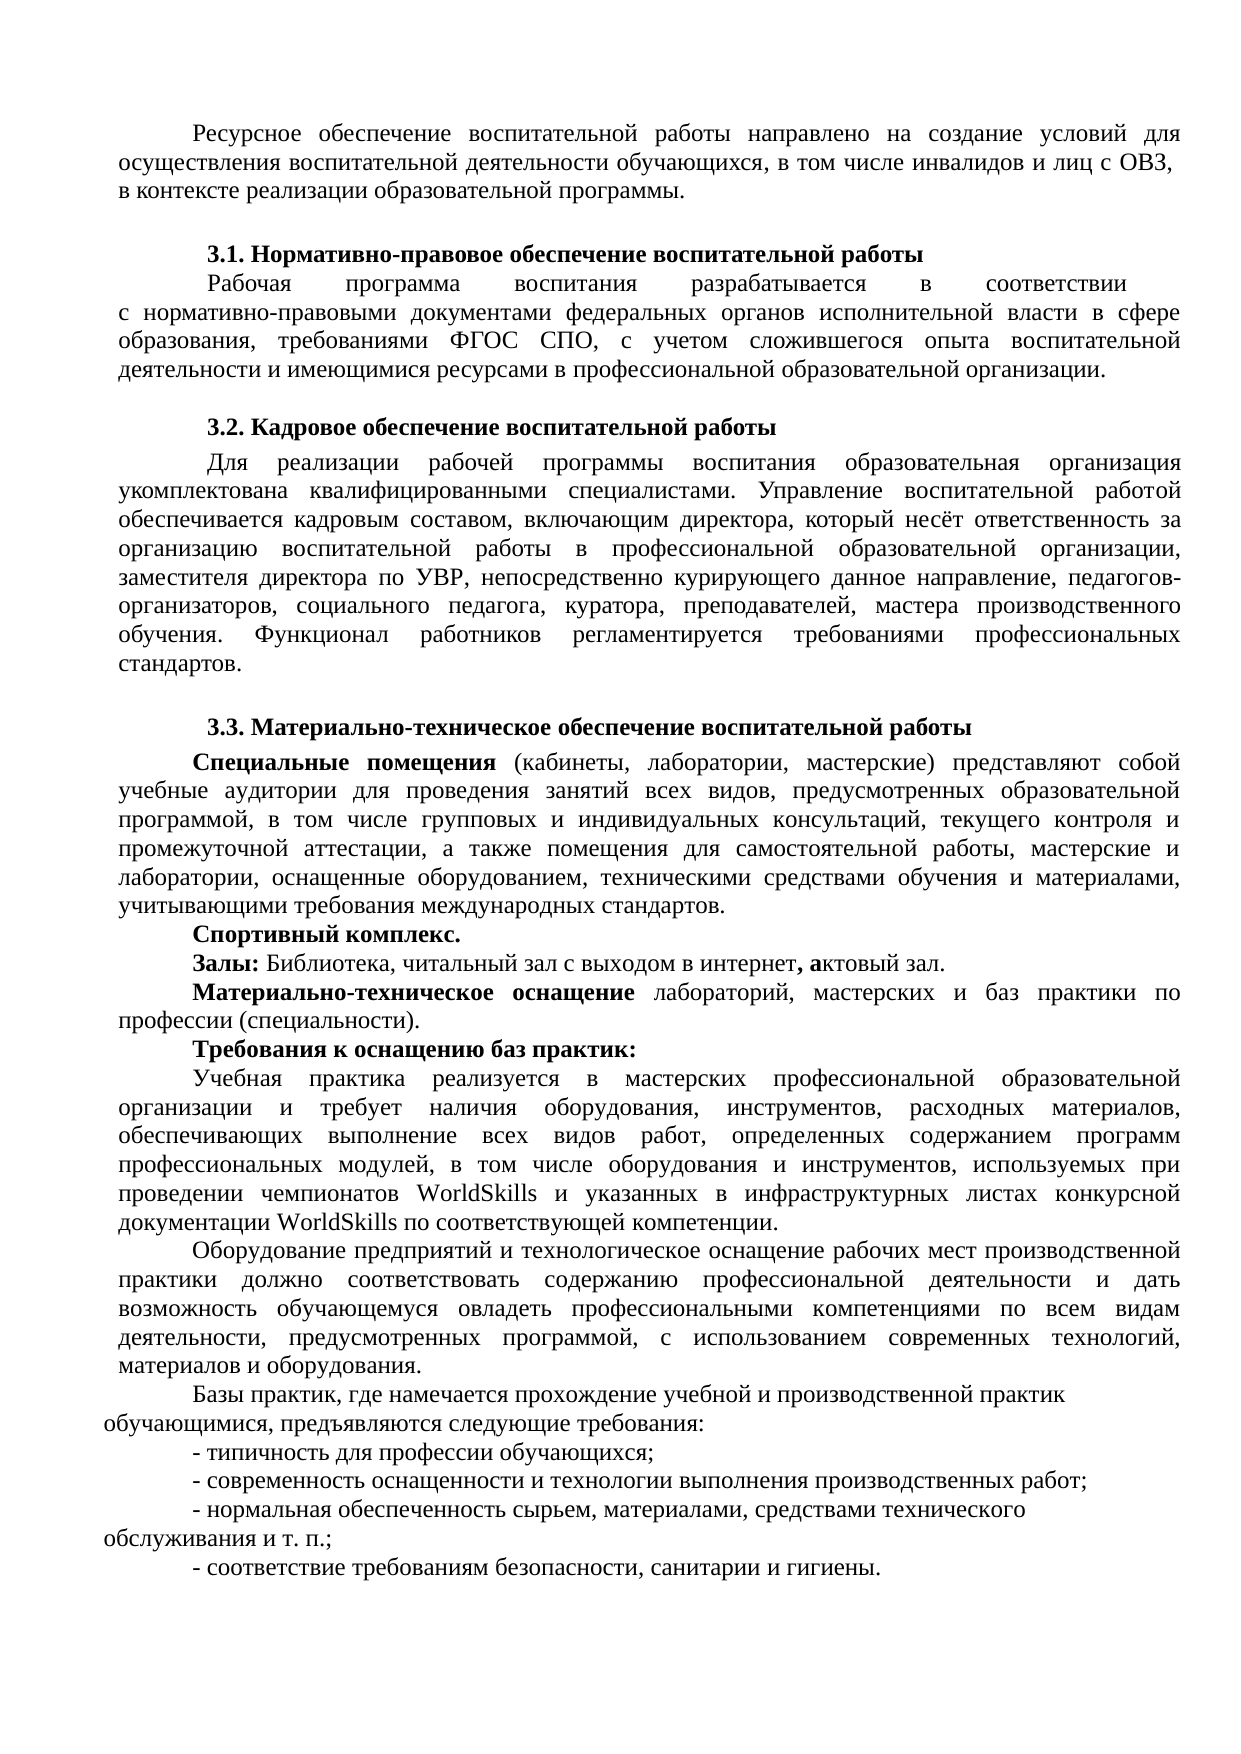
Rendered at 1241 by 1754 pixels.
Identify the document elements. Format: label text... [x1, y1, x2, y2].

text - соответствие требованиям безопасности, санитарии и гигиены. [192, 1552, 1181, 1581]
text Для реализации рабочей программы воспитания образовательная организация укомплектована квалифицированными специалистами. Управление воспитательной работой обеспечивается кадровым составом, включающим директора, который несёт ответственность за организацию воспитательной работы в профессиональной образовательной организации, заместителя директора по УВР, непосредственно курирующего данное направление, педагогов-организаторов, социального педагога, куратора, преподавателей, мастера производственного обучения. Функционал работников регламентируется требованиями профессиональных стандартов. [118, 447, 1181, 677]
text Спортивный комплекс. [118, 919, 1181, 948]
text 3.2. Кадровое обеспечение воспитательной работы [118, 412, 1181, 441]
text Ресурсное обеспечение воспитательной работы направлено на создание условий для осуществления воспитательной деятельности обучающихся, в том числе инвалидов и лиц с ОВЗ, в контексте реализации образовательной программы. [118, 118, 1181, 204]
text Базы практик, где намечается прохождение учебной и производственной практик обучающимися, предъявляются следующие требования: [103, 1379, 1181, 1437]
text 3.3. Материально-техническое обеспечение воспитательной работы [207, 712, 1181, 741]
text Требования к оснащению баз практик: [118, 1034, 1181, 1063]
text - типичность для профессии обучающихся; [103, 1437, 1181, 1466]
text Оборудование предприятий и технологическое оснащение рабочих мест производственной практики должно соответствовать содержанию профессиональной деятельности и дать возможность обучающемуся овладеть профессиональными компетенциями по всем видам деятельности, предусмотренных программой, с использованием современных технологий, материалов и оборудования. [118, 1236, 1181, 1379]
text Залы: Библиотека, читальный зал с выходом в интернет, актовый зал. [118, 948, 1181, 977]
text 3.1. Нормативно-правовое обеспечение воспитательной работы [118, 239, 1181, 268]
text Учебная практика реализуется в мастерских профессиональной образовательной организации и требует наличия оборудования, инструментов, расходных материалов, обеспечивающих выполнение всех видов работ, определенных содержанием программ профессиональных модулей, в том числе оборудования и инструментов, используемых при проведении чемпионатов WorldSkills и указанных в инфраструктурных листах конкурсной документации WorldSkills по соответствующей компетенции. [118, 1063, 1181, 1236]
text - нормальная обеспеченность сырьем, материалами, средствами технического обслуживания и т. п.; [103, 1494, 1181, 1552]
text Материально-техническое оснащение лабораторий, мастерских и баз практики по профессии (специальности). [118, 977, 1181, 1034]
text Рабочая программа воспитания разрабатывается в соответствии с нормативно-правовыми документами федеральных органов исполнительной власти в сфере образования, требованиями ФГОС СПО, с учетом сложившегося опыта воспитательной деятельности и имеющимися ресурсами в профессиональной образовательной организации. [118, 268, 1181, 383]
text - современность оснащенности и технологии выполнения производственных работ; [103, 1466, 1181, 1494]
text Специальные помещения (кабинеты, лаборатории, мастерские) представляют собой учебные аудитории для проведения занятий всех видов, предусмотренных образовательной программой, в том числе групповых и индивидуальных консультаций, текущего контроля и промежуточной аттестации, а также помещения для самостоятельной работы, мастерские и лаборатории, оснащенные оборудованием, техническими средствами обучения и материалами, учитывающими требования международных стандартов. [118, 747, 1181, 919]
